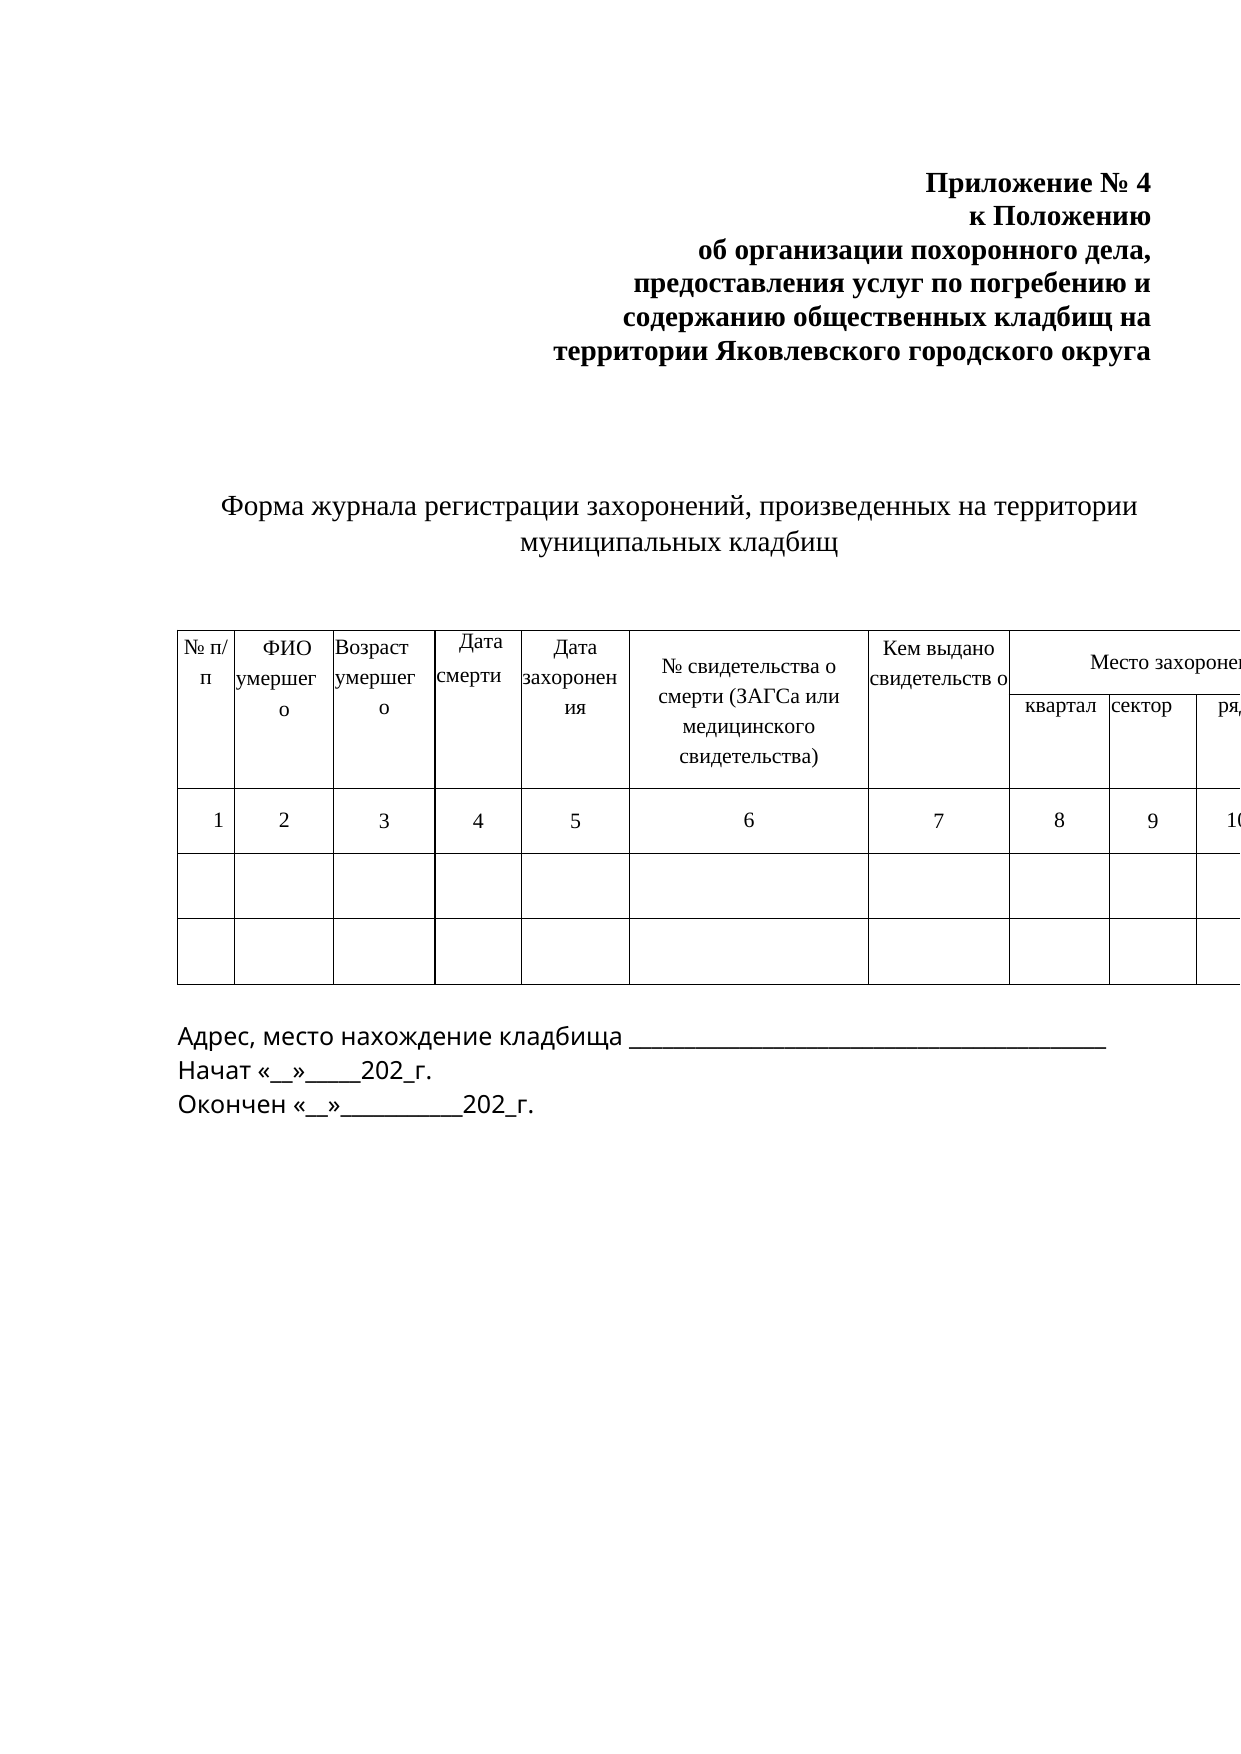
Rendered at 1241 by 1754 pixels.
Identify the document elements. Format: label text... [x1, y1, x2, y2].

table_header ФИО умершег о [235, 631, 333, 788]
table_cell [235, 919, 333, 983]
table_cell 5 [522, 789, 629, 853]
table_cell 1 [178, 789, 234, 853]
table_cell 8 [1010, 789, 1109, 853]
table_cell [1197, 854, 1240, 918]
text Начат «__»_____202_г. [177, 1053, 1181, 1087]
table_cell 2 [235, 789, 333, 853]
table_cell [869, 919, 1009, 983]
table_cell [1010, 854, 1109, 918]
table_cell [1110, 854, 1196, 918]
table_header Кем выдано свидетельств о [869, 631, 1009, 788]
table_cell [1110, 919, 1196, 983]
table_cell [522, 919, 629, 983]
table_cell [334, 919, 434, 983]
text Окончен «__»___________202_г. [177, 1087, 1181, 1121]
table_cell [522, 854, 629, 918]
table_cell 10 [1197, 789, 1240, 853]
table_cell 7 [869, 789, 1009, 853]
table_cell [178, 854, 234, 918]
table_cell [436, 919, 521, 983]
table_cell [235, 854, 333, 918]
table_header Место захоронения [1010, 631, 1240, 694]
table_cell [630, 919, 868, 983]
table_cell [334, 854, 434, 918]
text Форма журнала регистрации захоронений, произведенных на территории муниципальных кладбищ [177, 488, 1181, 557]
table_cell [869, 854, 1009, 918]
table_cell 9 [1110, 789, 1196, 853]
table_header № п/ п [178, 631, 234, 788]
table_cell 3 [334, 789, 434, 853]
table_cell 4 [436, 789, 521, 853]
table_header № свидетельства о смерти (ЗАГСа или медицинского свидетельства) [630, 631, 868, 788]
table_cell [630, 854, 868, 918]
table_header Приложение № 4 к Положению об организации похоронного дела, предоставления услуг по погребению и содержанию общественных кладбищ на территории Яковлевского городского округа [528, 165, 1162, 400]
table_cell сектор [1110, 695, 1196, 788]
table_header Дата смерти [436, 631, 521, 788]
table_cell квартал [1010, 695, 1109, 788]
table_cell ряд [1197, 695, 1240, 788]
table_cell [178, 919, 234, 983]
table_header Дата захоронен ия [522, 631, 629, 788]
table_header Возраст умершег о [334, 631, 434, 788]
table_cell [1010, 919, 1109, 983]
table_cell [1197, 919, 1240, 983]
text Адрес, место нахождение кладбища ___________________________________________ [177, 1019, 1181, 1053]
table_cell [436, 854, 521, 918]
table_cell 6 [630, 789, 868, 853]
